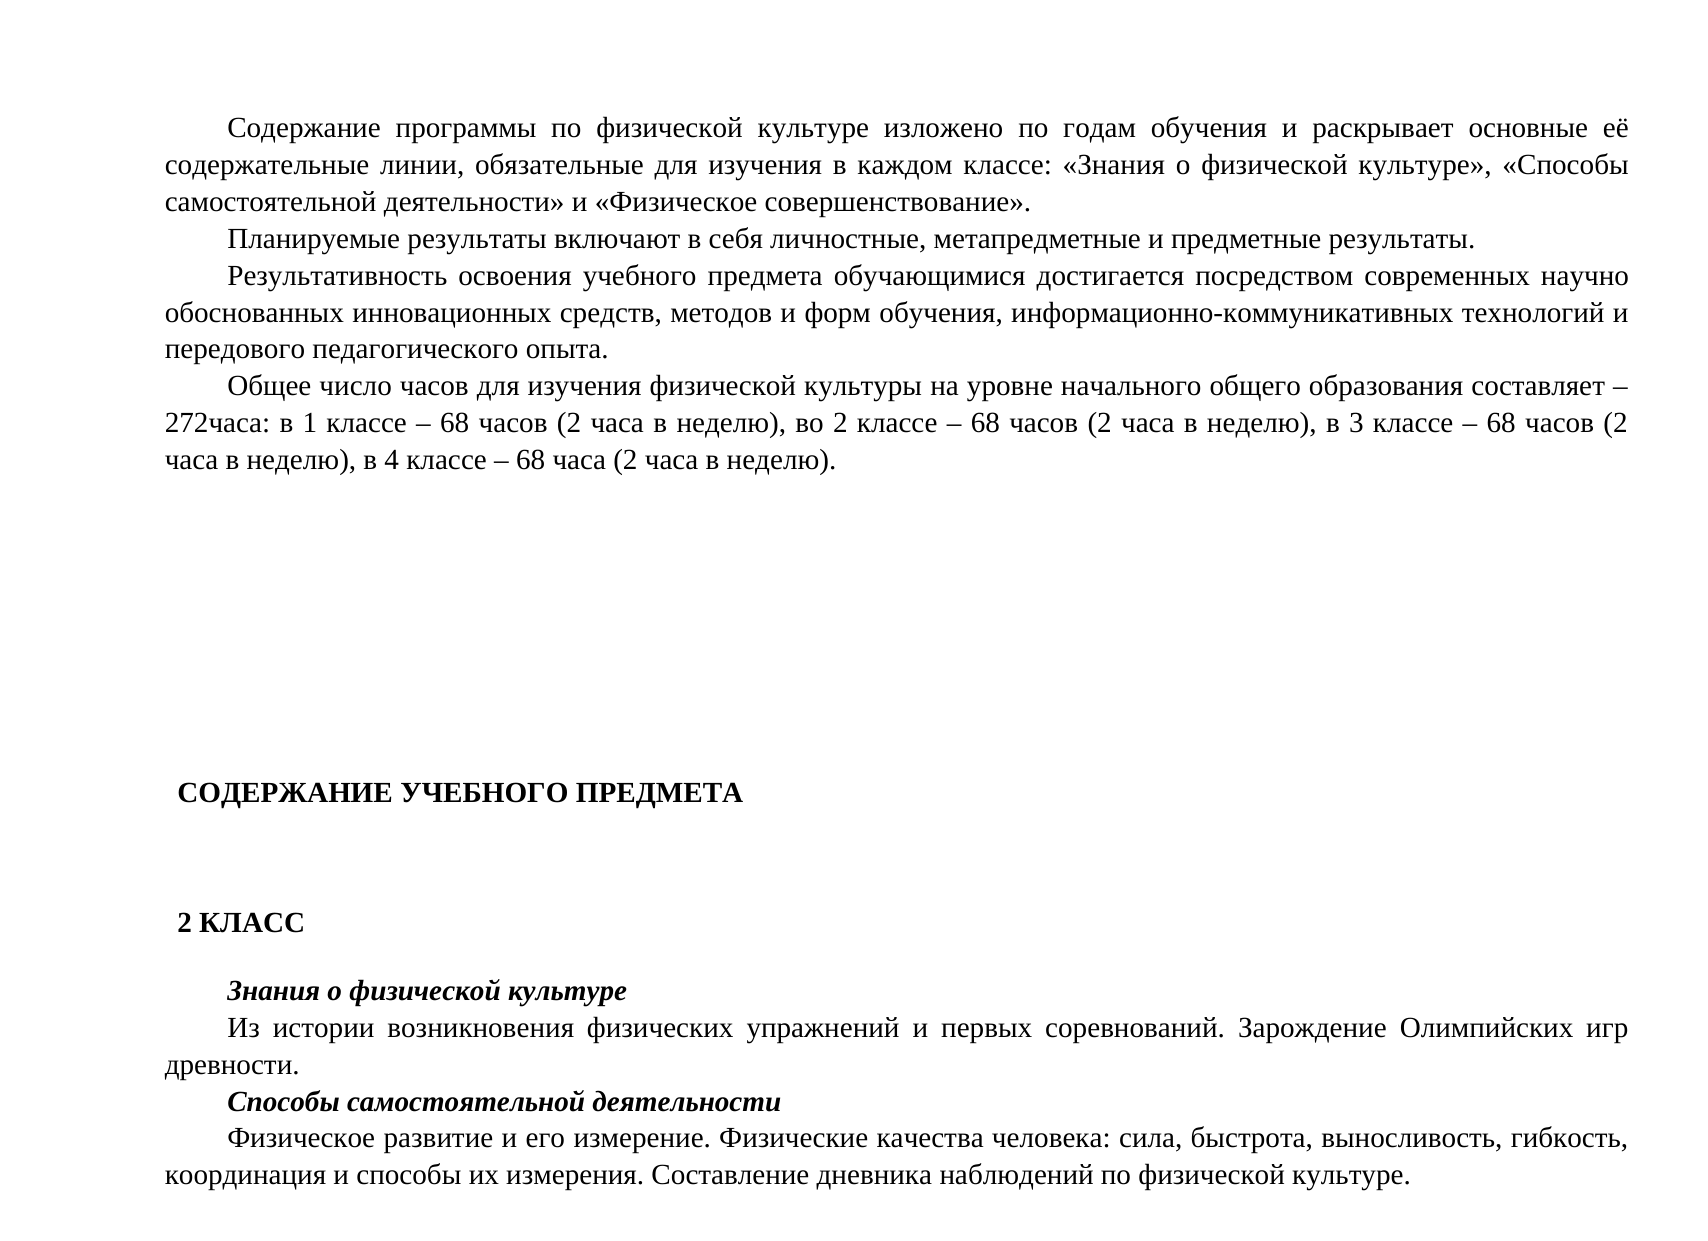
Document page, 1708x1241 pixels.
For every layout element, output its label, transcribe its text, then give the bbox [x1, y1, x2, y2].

text Знания о физической культуре [164, 973, 1630, 1007]
text ‌Общее число часов для изучения физической культуры на уровне начального общего образования составляет – 272часа: в 1 классе – 68 часов (2 часа в неделю), во 2 классе – 68 часов (2 часа в неделю), в 3 классе – 68 часов (2 часа в неделю), в 4 классе – 68 часа (2 часа в неделю).‌‌ [164, 368, 1630, 476]
text Физическое развитие и его измерение. Физические качества человека: сила, быстрота, выносливость, гибкость, координация и способы их измерения. Составление дневника наблюдений по физической культуре. [164, 1121, 1630, 1191]
text СОДЕРЖАНИЕ УЧЕБНОГО ПРЕДМЕТА [177, 775, 1630, 808]
text 2 КЛАСС [177, 906, 1630, 939]
text Планируемые результаты включают в себя личностные, метапредметные и предметные результаты. [164, 221, 1630, 254]
text Содержание программы по физической культуре изложено по годам обучения и раскрывает основные её содержательные линии, обязательные для изучения в каждом классе: «Знания о физической культуре», «Способы самостоятельной деятельности» и «Физическое совершенствование». [164, 110, 1630, 218]
text Результативность освоения учебного предмета обучающимися достигается посредством современных научно обоснованных инновационных средств, методов и форм обучения, информационно-коммуникативных технологий и передового педагогического опыта. [164, 258, 1630, 365]
text Способы самостоятельной деятельности [164, 1084, 1630, 1117]
text Из истории возникновения физических упражнений и первых соревнований. Зарождение Олимпийских игр древности. [164, 1010, 1630, 1080]
